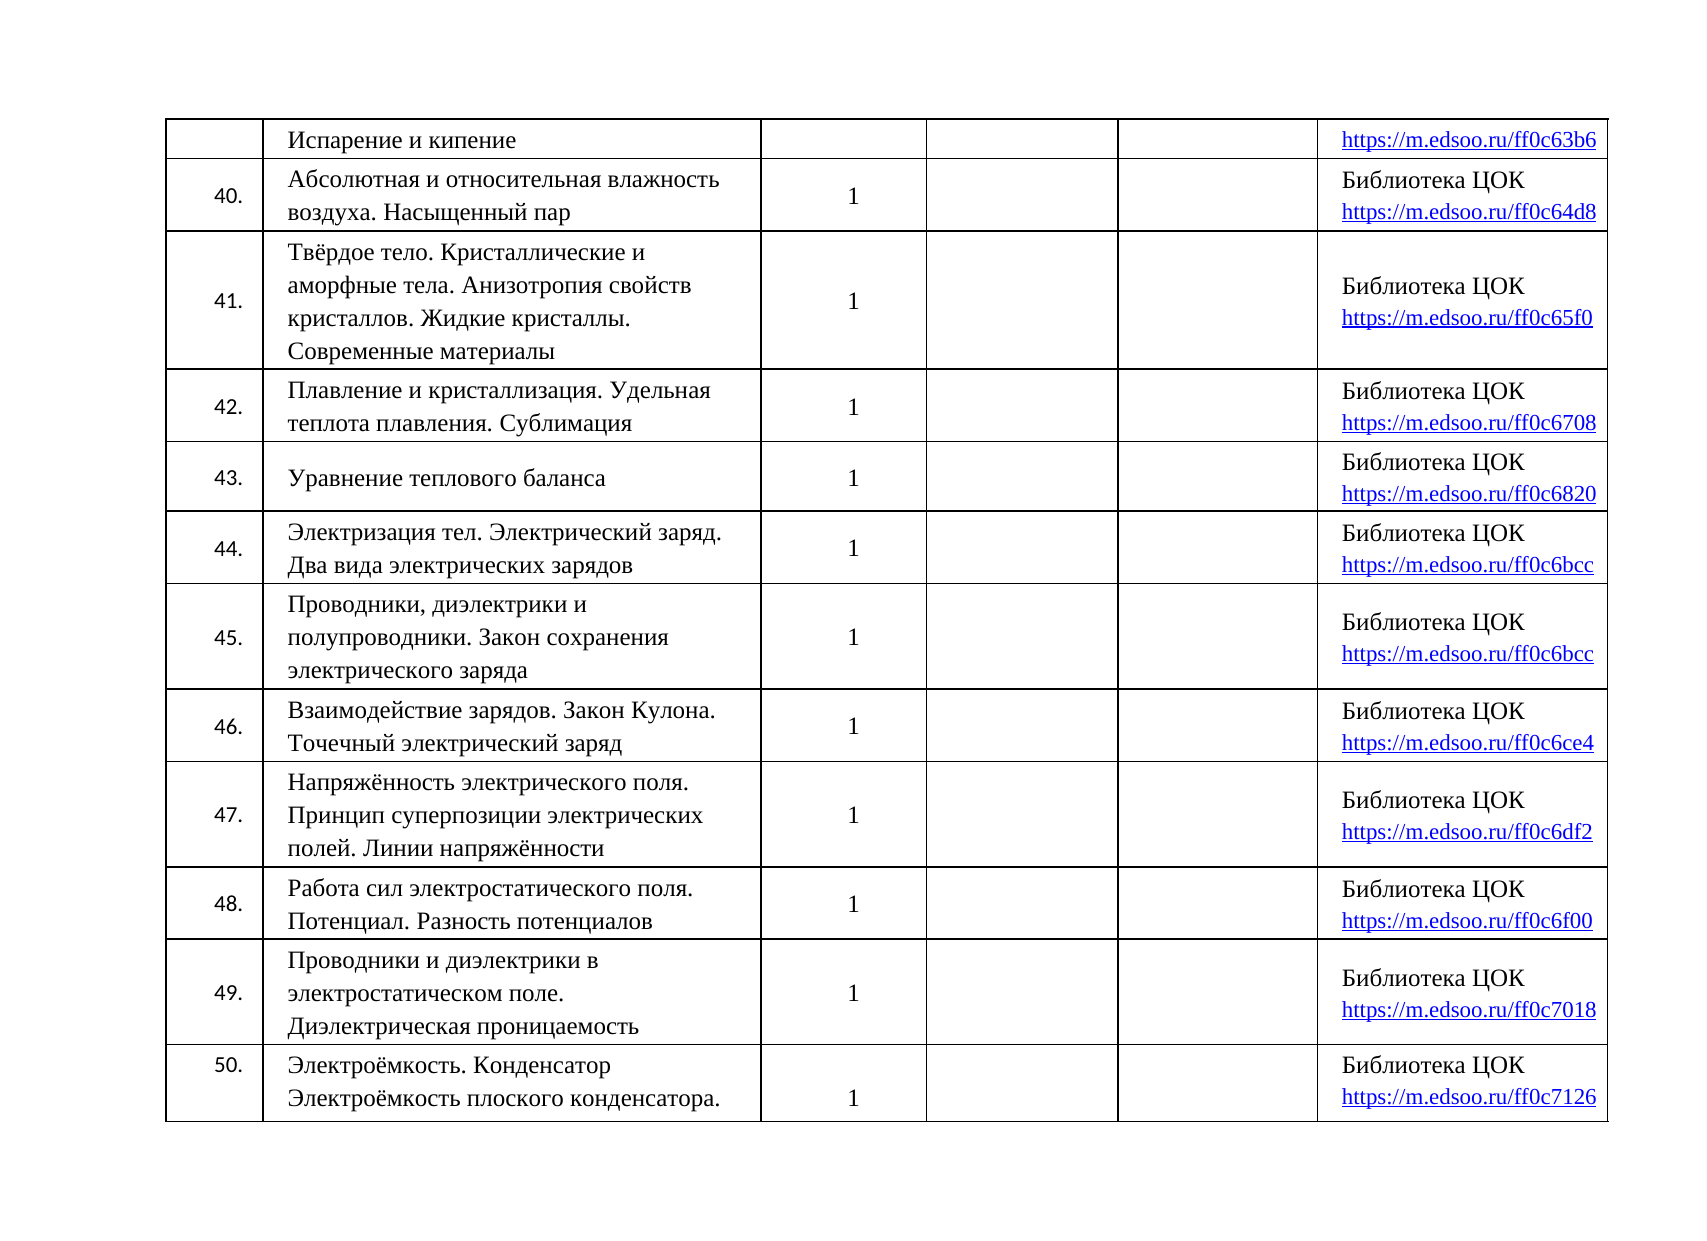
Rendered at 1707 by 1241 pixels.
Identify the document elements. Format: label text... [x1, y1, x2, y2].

table_cell 1 [762, 370, 926, 441]
table_cell [1119, 512, 1317, 583]
table_cell [1119, 232, 1317, 368]
table_cell 1 [762, 584, 926, 688]
table_cell Библиотека ЦОК https://m.edsoo.ru/ff0c6f00 [1318, 868, 1607, 938]
table_cell [1119, 868, 1317, 938]
table_cell 1 [762, 512, 926, 583]
table_cell Взаимодействие зарядов. Закон Кулона. Точечный электрический заряд [264, 690, 760, 761]
table_cell [927, 1045, 1117, 1121]
table_cell [927, 940, 1117, 1044]
table_cell Работа сил электростатического поля. Потенциал. Разность потенциалов [264, 868, 760, 938]
table_cell [167, 120, 262, 157]
table_cell Библиотека ЦОК https://m.edsoo.ru/ff0c6df2 [1318, 762, 1607, 866]
table_cell Библиотека ЦОК https://m.edsoo.ru/ff0c64d8 [1318, 159, 1607, 230]
table_cell [927, 159, 1117, 230]
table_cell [1318, 1045, 1607, 1121]
table_cell [927, 370, 1117, 441]
table_cell Библиотека ЦОК https://m.edsoo.ru/ff0c6bcc [1318, 512, 1607, 583]
table_cell 1 [762, 868, 926, 938]
table_cell [1119, 370, 1317, 441]
table_cell Проводники и диэлектрики в электростатическом поле. Диэлектрическая проницаемость [264, 940, 760, 1044]
table_cell Проводники, диэлектрики и полупроводники. Закон сохранения электрического заряда [264, 584, 760, 688]
table_cell [167, 762, 262, 866]
table_cell [167, 584, 262, 688]
table_cell Библиотека ЦОК https://m.edsoo.ru/ff0c6ce4 [1318, 690, 1607, 761]
table_cell Абсолютная и относительная влажность воздуха. Насыщенный пар [264, 159, 760, 230]
table_cell 1 [762, 159, 926, 230]
table_cell [927, 584, 1117, 688]
table_cell [167, 370, 262, 441]
table_cell 1 [762, 762, 926, 866]
table_cell [167, 232, 262, 368]
table_cell [927, 512, 1117, 583]
table_cell Библиотека ЦОК https://m.edsoo.ru/ff0c7018 [1318, 940, 1607, 1044]
table_cell Библиотека ЦОК https://m.edsoo.ru/ff0c6820 [1318, 442, 1607, 510]
table_cell [927, 120, 1117, 157]
table_cell [167, 159, 262, 230]
table_cell Плавление и кристаллизация. Удельная теплота плавления. Сублимация [264, 370, 760, 441]
table_cell 1 [762, 690, 926, 761]
table_cell Библиотека ЦОК https://m.edsoo.ru/ff0c6708 [1318, 370, 1607, 441]
table_cell Библиотека ЦОК https://m.edsoo.ru/ff0c6bcc [1318, 584, 1607, 688]
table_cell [1318, 120, 1607, 157]
table_cell [167, 690, 262, 761]
table_cell Напряжённость электрического поля. Принцип суперпозиции электрических полей. Линии напряжённости [264, 762, 760, 866]
table_cell Уравнение теплового баланса [264, 442, 760, 510]
table_cell Библиотека ЦОК https://m.edsoo.ru/ff0c65f0 [1318, 232, 1607, 368]
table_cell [264, 120, 760, 157]
table_cell [1119, 762, 1317, 866]
table_cell [1119, 442, 1317, 510]
table_cell [1119, 584, 1317, 688]
table_cell Твёрдое тело. Кристаллические и аморфные тела. Анизотропия свойств кристаллов. Жидкие кристаллы. Современные материалы [264, 232, 760, 368]
table_cell 1 [762, 442, 926, 510]
table_cell Электризация тел. Электрический заряд. Два вида электрических зарядов [264, 512, 760, 583]
table_cell [1119, 690, 1317, 761]
table_cell [927, 690, 1117, 761]
table_cell 1 [762, 232, 926, 368]
table_cell 1 [762, 120, 926, 157]
table_cell [167, 512, 262, 583]
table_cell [264, 1045, 760, 1121]
table_cell [167, 442, 262, 510]
table_cell [1119, 159, 1317, 230]
table_cell [927, 442, 1117, 510]
table_cell [1119, 1045, 1317, 1121]
table_cell 1 [762, 1045, 926, 1121]
table_cell [167, 940, 262, 1044]
table_cell [167, 1045, 262, 1121]
table_cell [1119, 120, 1317, 157]
table_cell 1 [762, 940, 926, 1044]
table_cell [927, 762, 1117, 866]
table_cell [1119, 940, 1317, 1044]
table_cell [927, 868, 1117, 938]
table_cell [927, 232, 1117, 368]
table_cell [167, 868, 262, 938]
